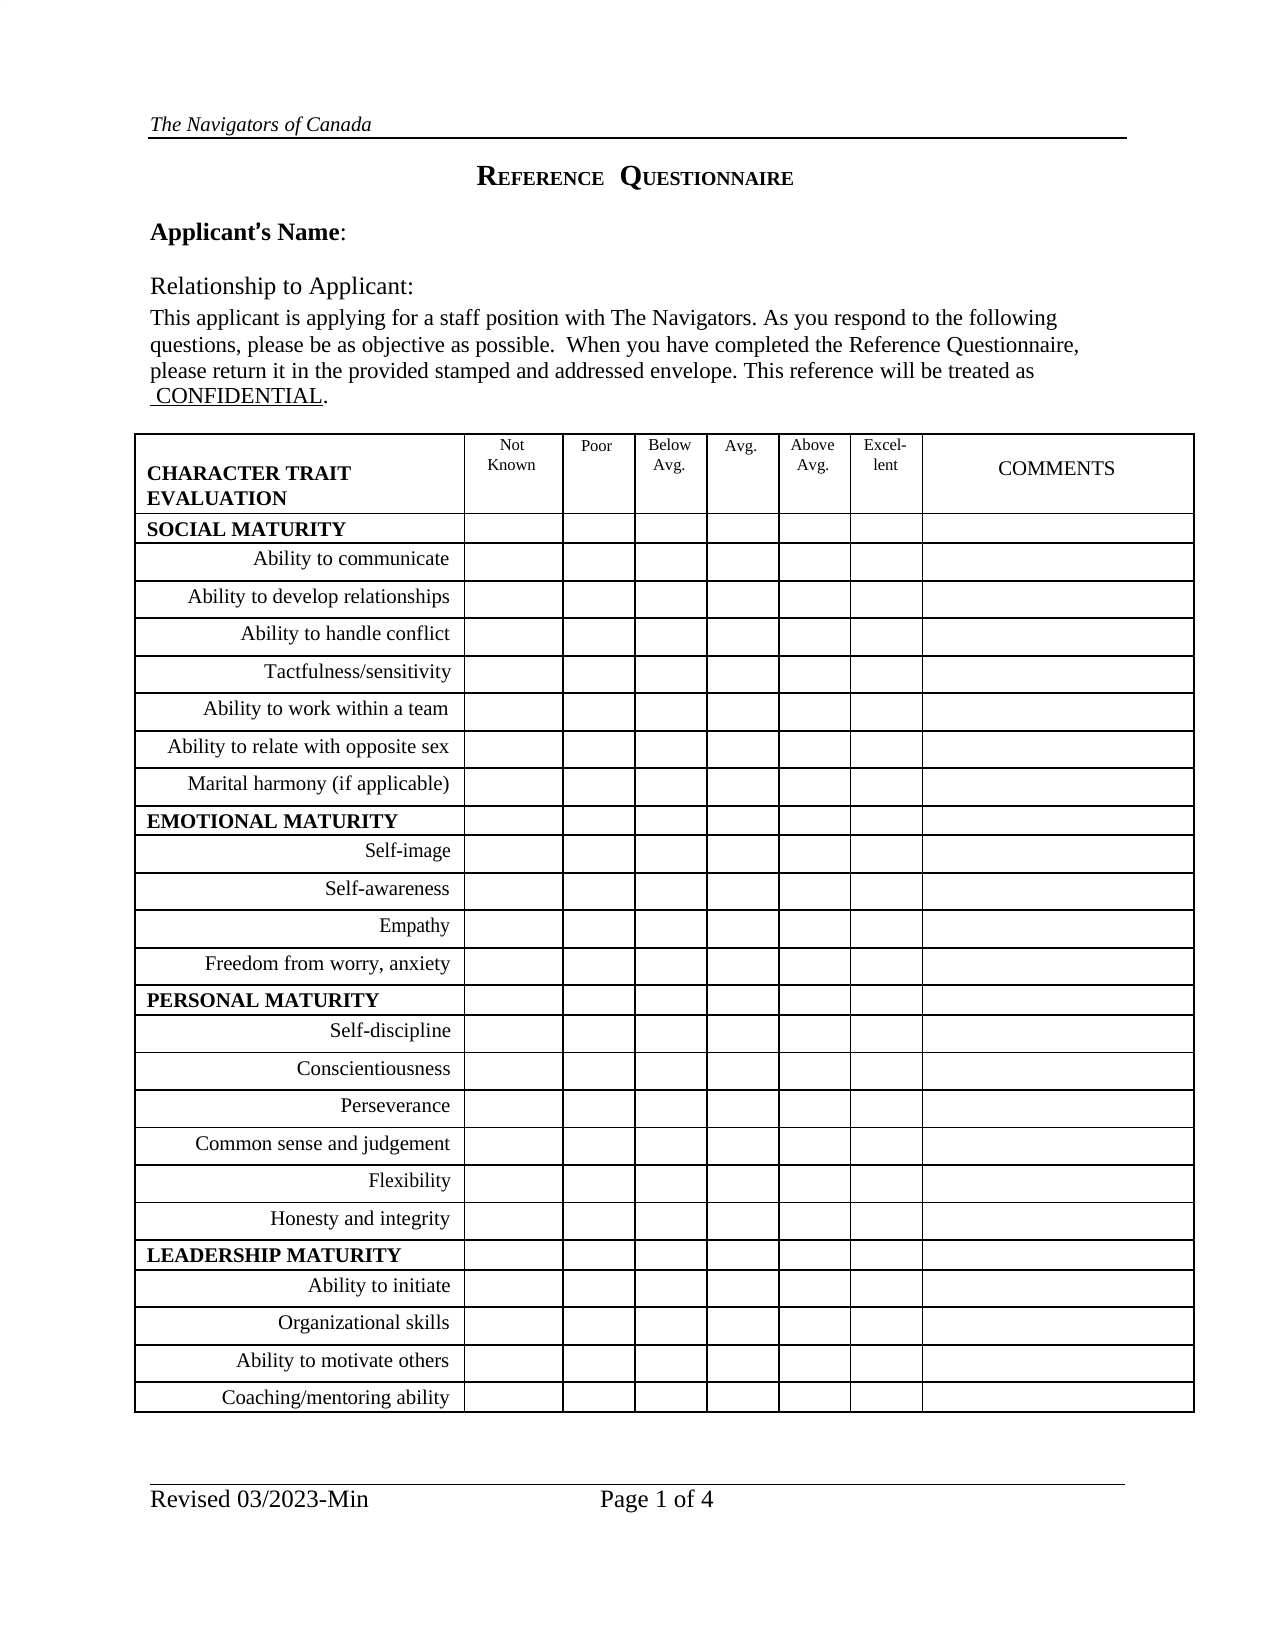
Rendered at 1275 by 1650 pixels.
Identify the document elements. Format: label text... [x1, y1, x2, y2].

table_cell [465, 949, 562, 984]
table_cell [465, 874, 562, 909]
table_cell [564, 1346, 634, 1381]
table_cell Ability to communicate [136, 544, 464, 580]
table_cell [923, 619, 1193, 655]
table_cell [708, 1383, 778, 1411]
table_cell [564, 619, 634, 655]
table_cell [636, 544, 706, 580]
table_cell [851, 949, 922, 984]
table_header Avg. [708, 435, 778, 512]
table_cell [465, 769, 562, 805]
table_cell [708, 986, 778, 1014]
table_header Poor [564, 435, 634, 512]
table_cell [923, 1166, 1193, 1202]
table_cell [780, 986, 850, 1014]
table_cell [564, 732, 634, 767]
table_cell [465, 1203, 562, 1239]
table_cell [465, 1053, 562, 1089]
table_cell [465, 1091, 562, 1127]
table_cell [636, 1203, 706, 1239]
table_cell [465, 911, 562, 947]
table_cell [636, 657, 706, 692]
table_cell [636, 1091, 706, 1127]
table_header Below Avg. [636, 435, 706, 512]
table_cell [465, 836, 562, 872]
table_cell Common sense and judgement [136, 1128, 464, 1164]
table_cell [465, 1346, 562, 1381]
table_cell [780, 1383, 850, 1411]
table_cell [708, 1091, 778, 1127]
table_cell [564, 544, 634, 580]
table_cell [564, 836, 634, 872]
table_cell [564, 582, 634, 617]
table_cell Ability to handle conflict [136, 619, 464, 655]
table_cell [708, 1128, 778, 1164]
table_cell [851, 1016, 922, 1052]
table_cell [564, 1016, 634, 1052]
table_cell [780, 1308, 850, 1344]
table_cell [780, 1091, 850, 1127]
table_cell [780, 514, 850, 542]
table_cell [564, 1166, 634, 1202]
table_cell [636, 874, 706, 909]
table_cell [851, 1128, 922, 1164]
table_cell [780, 544, 850, 580]
table_cell [708, 544, 778, 580]
table_cell [636, 1308, 706, 1344]
table_cell [465, 986, 562, 1014]
table_cell [851, 1271, 922, 1306]
table_cell [564, 694, 634, 730]
table_cell [851, 836, 922, 872]
table_header COMMENTS [923, 435, 1193, 512]
table_cell [780, 874, 850, 909]
table_cell [780, 694, 850, 730]
text Applicant’s Name: Relationship to Applicant: [150, 217, 414, 300]
table_cell [923, 836, 1193, 872]
table_cell [708, 1346, 778, 1381]
table_cell [923, 1271, 1193, 1306]
table_cell [708, 874, 778, 909]
table_cell Freedom from worry, anxiety [136, 949, 464, 984]
table_cell Conscientiousness [136, 1053, 464, 1089]
table_cell [564, 657, 634, 692]
table_cell [851, 1241, 922, 1269]
table_cell [636, 807, 706, 834]
table_cell Tactfulness/sensitivity [136, 657, 464, 692]
table_cell [465, 1271, 562, 1306]
table_cell [708, 514, 778, 542]
table_cell [923, 1241, 1193, 1269]
table_cell [851, 657, 922, 692]
table_cell [708, 769, 778, 805]
table_cell [851, 514, 922, 542]
table_cell [780, 1203, 850, 1239]
table_cell [708, 1308, 778, 1344]
table_cell [708, 1166, 778, 1202]
table_cell [636, 911, 706, 947]
table_cell [564, 769, 634, 805]
table_header Excel- lent [851, 435, 922, 512]
table_cell [851, 1091, 922, 1127]
table_cell [465, 582, 562, 617]
table_cell [923, 807, 1193, 834]
table_cell Ability to work within a team [136, 694, 464, 730]
table_cell [708, 1016, 778, 1052]
table_cell [851, 1053, 922, 1089]
table_cell [564, 1308, 634, 1344]
table_cell [465, 807, 562, 834]
table_cell [851, 544, 922, 580]
text CONFIDENTIAL. [150, 383, 1208, 408]
table_cell [923, 874, 1193, 909]
table_cell Organizational skills [136, 1308, 464, 1344]
table_cell [636, 949, 706, 984]
table_cell [636, 769, 706, 805]
table_cell Honesty and integrity [136, 1203, 464, 1239]
table_cell [851, 1166, 922, 1202]
table_cell [780, 1346, 850, 1381]
table_cell [923, 1383, 1193, 1411]
table_cell [636, 1016, 706, 1052]
table_cell [465, 1166, 562, 1202]
table_cell [923, 769, 1193, 805]
table_cell [564, 1241, 634, 1269]
table_cell [923, 1308, 1193, 1344]
table_cell [465, 657, 562, 692]
table_cell [780, 769, 850, 805]
table_cell [465, 1308, 562, 1344]
table_cell [851, 1203, 922, 1239]
table_cell [636, 732, 706, 767]
table_cell [780, 657, 850, 692]
table_header CHARACTER TRAIT EVALUATION [136, 435, 464, 512]
table_cell [923, 911, 1193, 947]
table_cell Empathy [136, 911, 464, 947]
table_cell LEADERSHIP MATURITY [136, 1241, 464, 1269]
table_cell [564, 1203, 634, 1239]
table_cell [636, 1053, 706, 1089]
table_cell [465, 1383, 562, 1411]
table_cell [923, 544, 1193, 580]
table_cell [851, 732, 922, 767]
table_cell Self-image [136, 836, 464, 872]
table_cell [708, 836, 778, 872]
table_cell [923, 694, 1193, 730]
table_cell [851, 807, 922, 834]
table_cell [923, 949, 1193, 984]
table_cell [636, 836, 706, 872]
table_cell Self-discipline [136, 1016, 464, 1052]
table_cell [564, 1053, 634, 1089]
table_cell [923, 732, 1193, 767]
table_cell [708, 732, 778, 767]
table_cell PERSONAL MATURITY [136, 986, 464, 1014]
table_cell [780, 1241, 850, 1269]
table_cell [851, 1346, 922, 1381]
table_cell [851, 1308, 922, 1344]
table_cell [636, 1241, 706, 1269]
table_cell [636, 514, 706, 542]
table_cell [851, 986, 922, 1014]
table_cell [923, 1053, 1193, 1089]
table_cell [465, 1016, 562, 1052]
table_cell [564, 1091, 634, 1127]
table_cell [564, 874, 634, 909]
table_cell Flexibility [136, 1166, 464, 1202]
table_cell [636, 1166, 706, 1202]
table_cell [636, 619, 706, 655]
table_cell [564, 986, 634, 1014]
text REFERENCE QUESTIONNAIRE [476, 158, 1208, 192]
table_cell [923, 582, 1193, 617]
table_cell [923, 1016, 1193, 1052]
table_cell [851, 619, 922, 655]
table_cell [780, 1271, 850, 1306]
text This applicant is applying for a staff position with The Navigators. As you respond to the following questions, please be as objective as possible. When you have completed the Reference Questionnaire, please return it in the provided stamped and addressed envelope. This reference will be treated as [150, 304, 1099, 383]
table_cell [636, 694, 706, 730]
table_cell [923, 657, 1193, 692]
table_cell [708, 911, 778, 947]
table_cell [636, 582, 706, 617]
table_cell [465, 619, 562, 655]
table_cell [923, 514, 1193, 542]
table_cell [708, 657, 778, 692]
table_cell [564, 911, 634, 947]
table_cell [780, 911, 850, 947]
table_cell [923, 1091, 1193, 1127]
table_cell [780, 1166, 850, 1202]
table_cell [780, 1128, 850, 1164]
table_cell [564, 1128, 634, 1164]
table_cell [851, 874, 922, 909]
table_header Above Avg. [780, 435, 850, 512]
table_cell [564, 807, 634, 834]
table_cell Marital harmony (if applicable) [136, 769, 464, 805]
table_cell [923, 986, 1193, 1014]
table_cell [465, 514, 562, 542]
table_cell Ability to initiate [136, 1271, 464, 1306]
table_cell [780, 732, 850, 767]
table_cell Ability to relate with opposite sex [136, 732, 464, 767]
table_cell [780, 836, 850, 872]
table_cell [923, 1203, 1193, 1239]
table_cell [465, 1241, 562, 1269]
table_cell [851, 582, 922, 617]
table_cell [708, 1053, 778, 1089]
table_cell [708, 694, 778, 730]
table_cell [851, 694, 922, 730]
table_cell [636, 986, 706, 1014]
table_cell [708, 619, 778, 655]
table_cell [708, 1203, 778, 1239]
table_cell [780, 619, 850, 655]
table_cell Coaching/mentoring ability [136, 1383, 464, 1411]
table_cell Ability to develop relationships [136, 582, 464, 617]
table_cell [564, 1271, 634, 1306]
table_cell Self-awareness [136, 874, 464, 909]
table_cell [708, 807, 778, 834]
table_cell [708, 1241, 778, 1269]
table_cell SOCIAL MATURITY [136, 514, 464, 542]
table_cell [780, 1016, 850, 1052]
table_cell [780, 807, 850, 834]
table_cell Ability to motivate others [136, 1346, 464, 1381]
table_cell [465, 1128, 562, 1164]
table_cell [465, 732, 562, 767]
table_cell [851, 769, 922, 805]
table_cell [465, 694, 562, 730]
table_cell [923, 1346, 1193, 1381]
table_cell [780, 1053, 850, 1089]
table_cell [708, 1271, 778, 1306]
table_cell [923, 1128, 1193, 1164]
table_cell [636, 1271, 706, 1306]
table_cell [708, 582, 778, 617]
table_header Not Known [465, 435, 562, 512]
table_cell [851, 1383, 922, 1411]
table_cell [780, 949, 850, 984]
table_cell [851, 911, 922, 947]
table_cell [636, 1383, 706, 1411]
table_cell [780, 582, 850, 617]
table_cell [465, 544, 562, 580]
table_cell [636, 1346, 706, 1381]
table_cell Perseverance [136, 1091, 464, 1127]
table_cell [564, 1383, 634, 1411]
table_cell [564, 949, 634, 984]
table_cell EMOTIONAL MATURITY [136, 807, 464, 834]
table_cell [708, 949, 778, 984]
table_cell [636, 1128, 706, 1164]
table_cell [564, 514, 634, 542]
